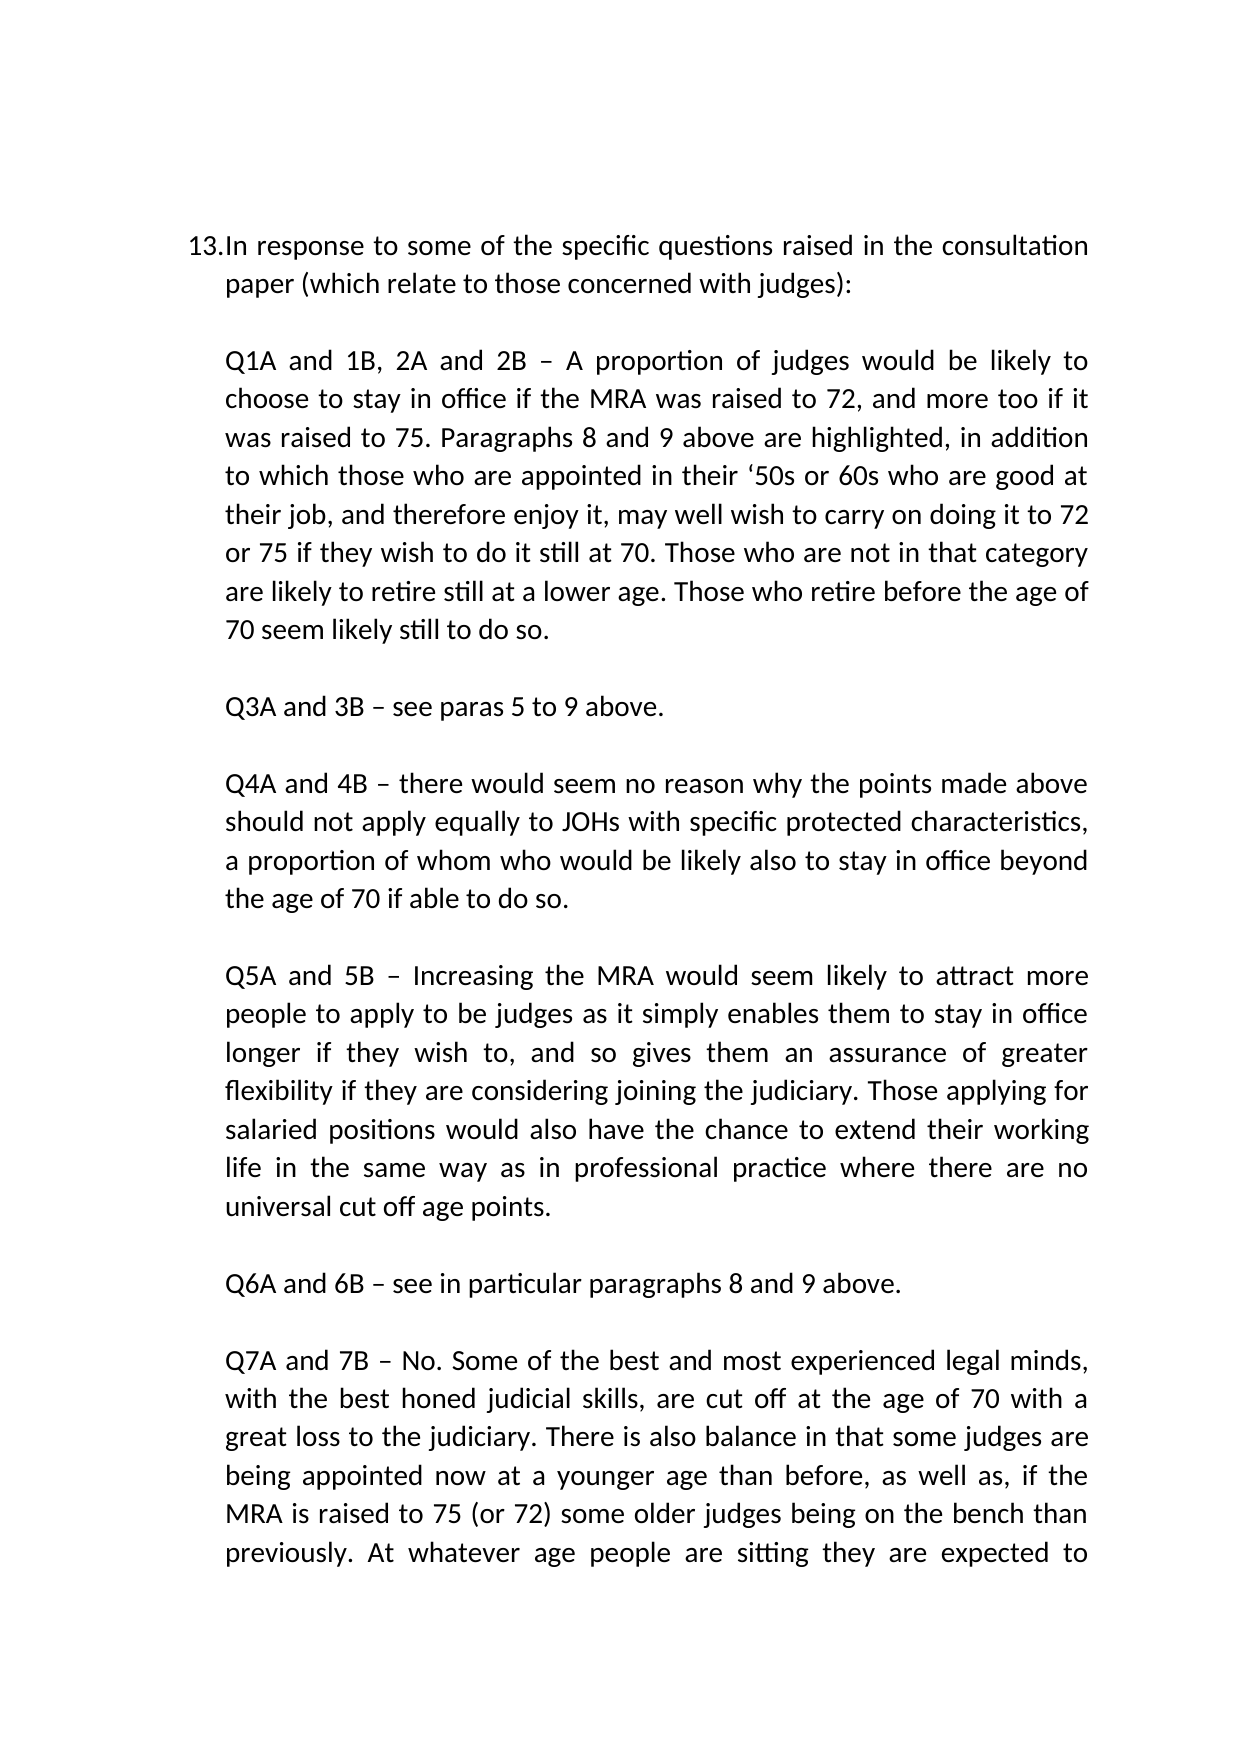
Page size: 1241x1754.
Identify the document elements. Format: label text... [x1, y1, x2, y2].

list Q1A and 1B, 2A and 2B – A proportion of judges would be likely to choose to stay in office if the MRA was raised to 72, and more too if it was raised to 75. Paragraphs 8 and 9 above are highlighted, in addition to which those who are appointed in their ‘50s or 60s who are good at their job, and therefore enjoy it, may well wish to carry on doing it to 72 or 75 if they wish to do it still at 70. Those who are not in that category are likely to retire still at a lower age. Those who retire before the age of 70 seem likely still to do so. [225, 342, 1090, 647]
list Q5A and 5B – Increasing the MRA would seem likely to attract more people to apply to be judges as it simply enables them to stay in office longer if they wish to, and so gives them an assurance of greater flexibility if they are considering joining the judiciary. Those applying for salaried positions would also have the chance to extend their working life in the same way as in professional practice where there are no universal cut off age points. [225, 957, 1090, 1223]
list Q3A and 3B – see paras 5 to 9 above. [225, 688, 1090, 724]
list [225, 1342, 1090, 1569]
list Q4A and 4B – there would seem no reason why the points made above should not apply equally to JOHs with specific protected characteristics, a proportion of whom who would be likely also to stay in office beyond the age of 70 if able to do so. [225, 765, 1090, 916]
list In response to some of the specific questions raised in the consultation paper (which relate to those concerned with judges): [187, 227, 1090, 301]
list Q6A and 6B – see in particular paragraphs 8 and 9 above. [225, 1265, 1090, 1300]
